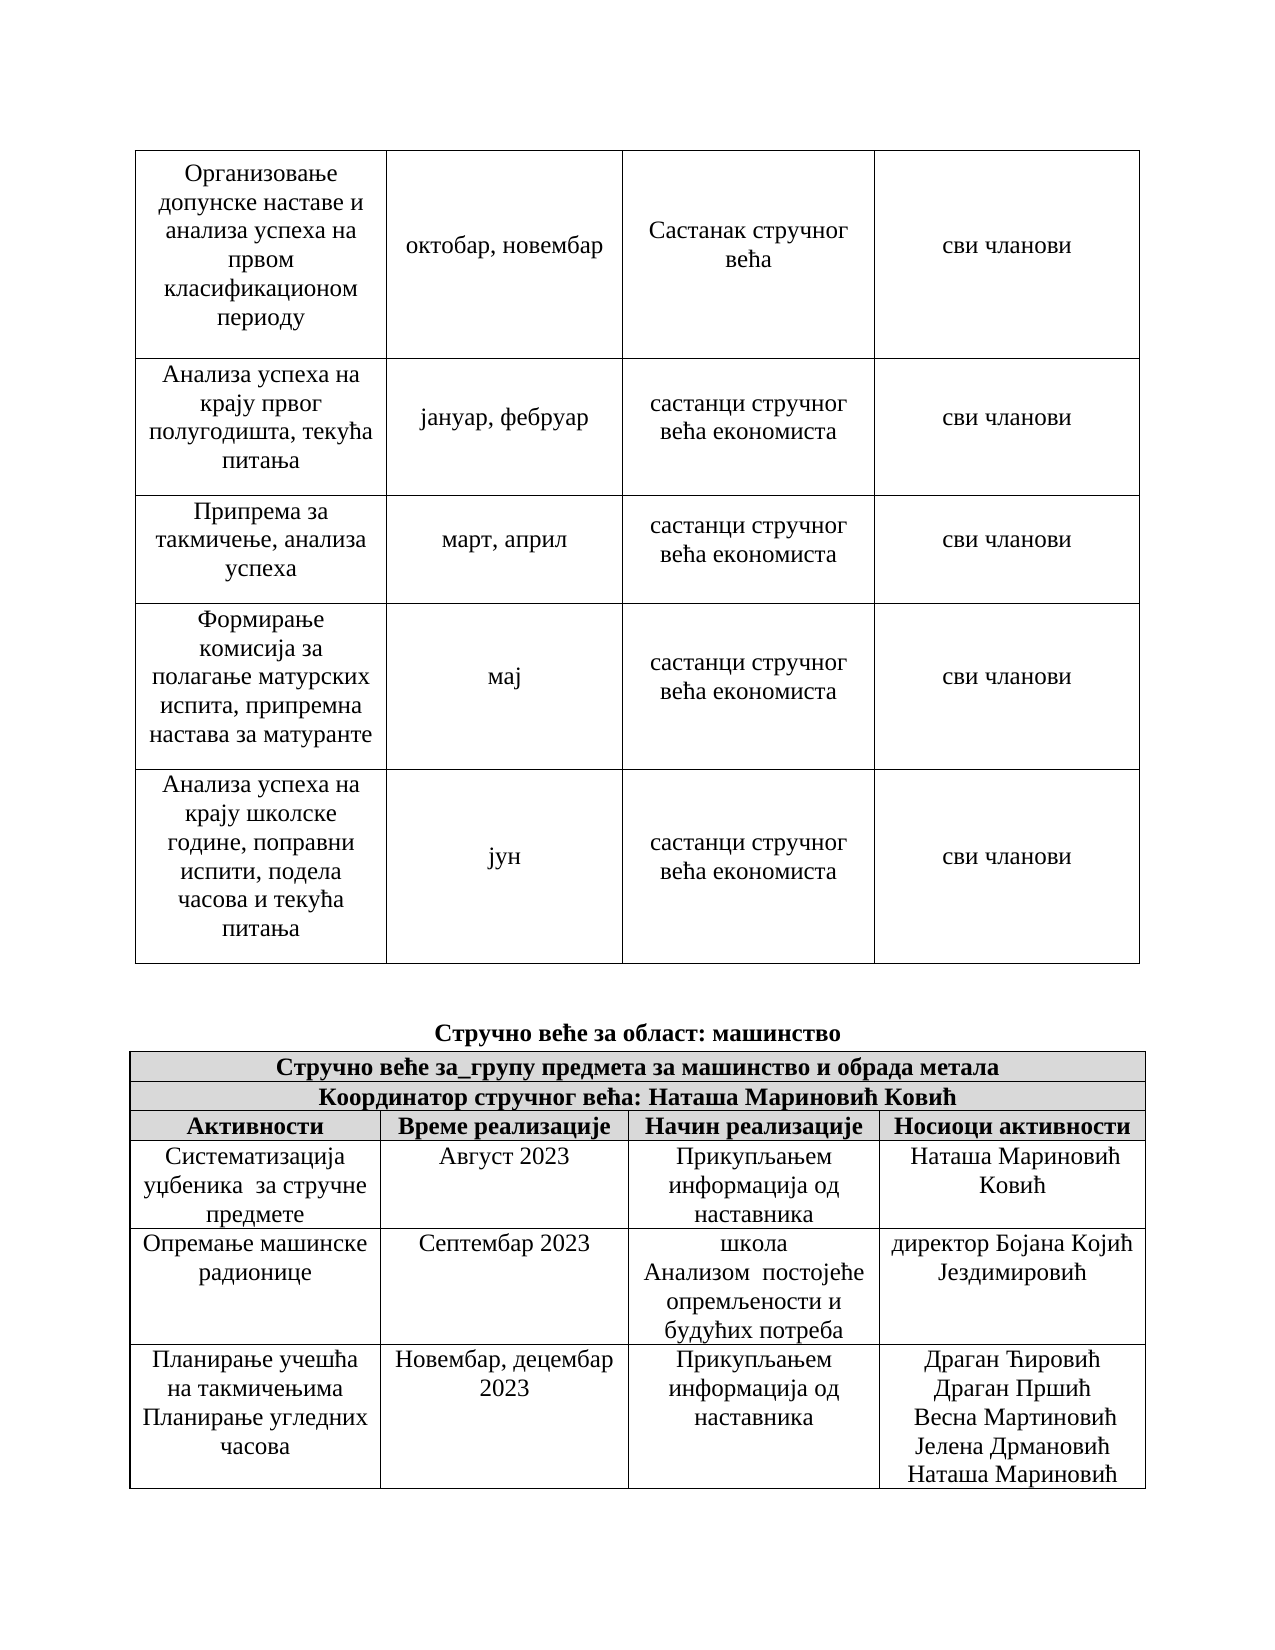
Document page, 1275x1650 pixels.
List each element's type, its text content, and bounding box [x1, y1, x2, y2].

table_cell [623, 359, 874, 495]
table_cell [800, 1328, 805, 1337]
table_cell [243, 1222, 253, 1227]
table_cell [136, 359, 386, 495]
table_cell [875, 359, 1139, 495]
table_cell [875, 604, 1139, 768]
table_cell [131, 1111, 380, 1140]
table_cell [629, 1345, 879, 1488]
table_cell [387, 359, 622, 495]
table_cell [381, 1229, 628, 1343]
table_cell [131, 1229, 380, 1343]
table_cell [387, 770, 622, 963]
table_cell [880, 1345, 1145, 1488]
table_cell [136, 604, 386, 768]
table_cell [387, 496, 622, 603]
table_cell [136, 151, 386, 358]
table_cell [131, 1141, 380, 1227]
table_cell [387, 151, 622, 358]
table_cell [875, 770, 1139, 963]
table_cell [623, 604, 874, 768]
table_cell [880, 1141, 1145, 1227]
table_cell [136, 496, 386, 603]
subtitle Стручно веће за област: машинство [150, 1018, 1125, 1047]
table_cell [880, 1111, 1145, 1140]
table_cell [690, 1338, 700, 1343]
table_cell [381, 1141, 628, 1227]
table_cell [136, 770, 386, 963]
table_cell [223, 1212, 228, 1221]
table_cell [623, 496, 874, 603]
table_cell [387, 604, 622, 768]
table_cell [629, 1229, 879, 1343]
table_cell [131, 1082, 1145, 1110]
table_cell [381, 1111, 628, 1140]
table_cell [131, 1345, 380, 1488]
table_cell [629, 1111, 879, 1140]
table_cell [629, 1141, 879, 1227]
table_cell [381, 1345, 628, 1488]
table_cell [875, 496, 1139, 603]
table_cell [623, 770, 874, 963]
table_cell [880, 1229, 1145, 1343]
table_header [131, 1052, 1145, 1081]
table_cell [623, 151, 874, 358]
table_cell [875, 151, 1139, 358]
